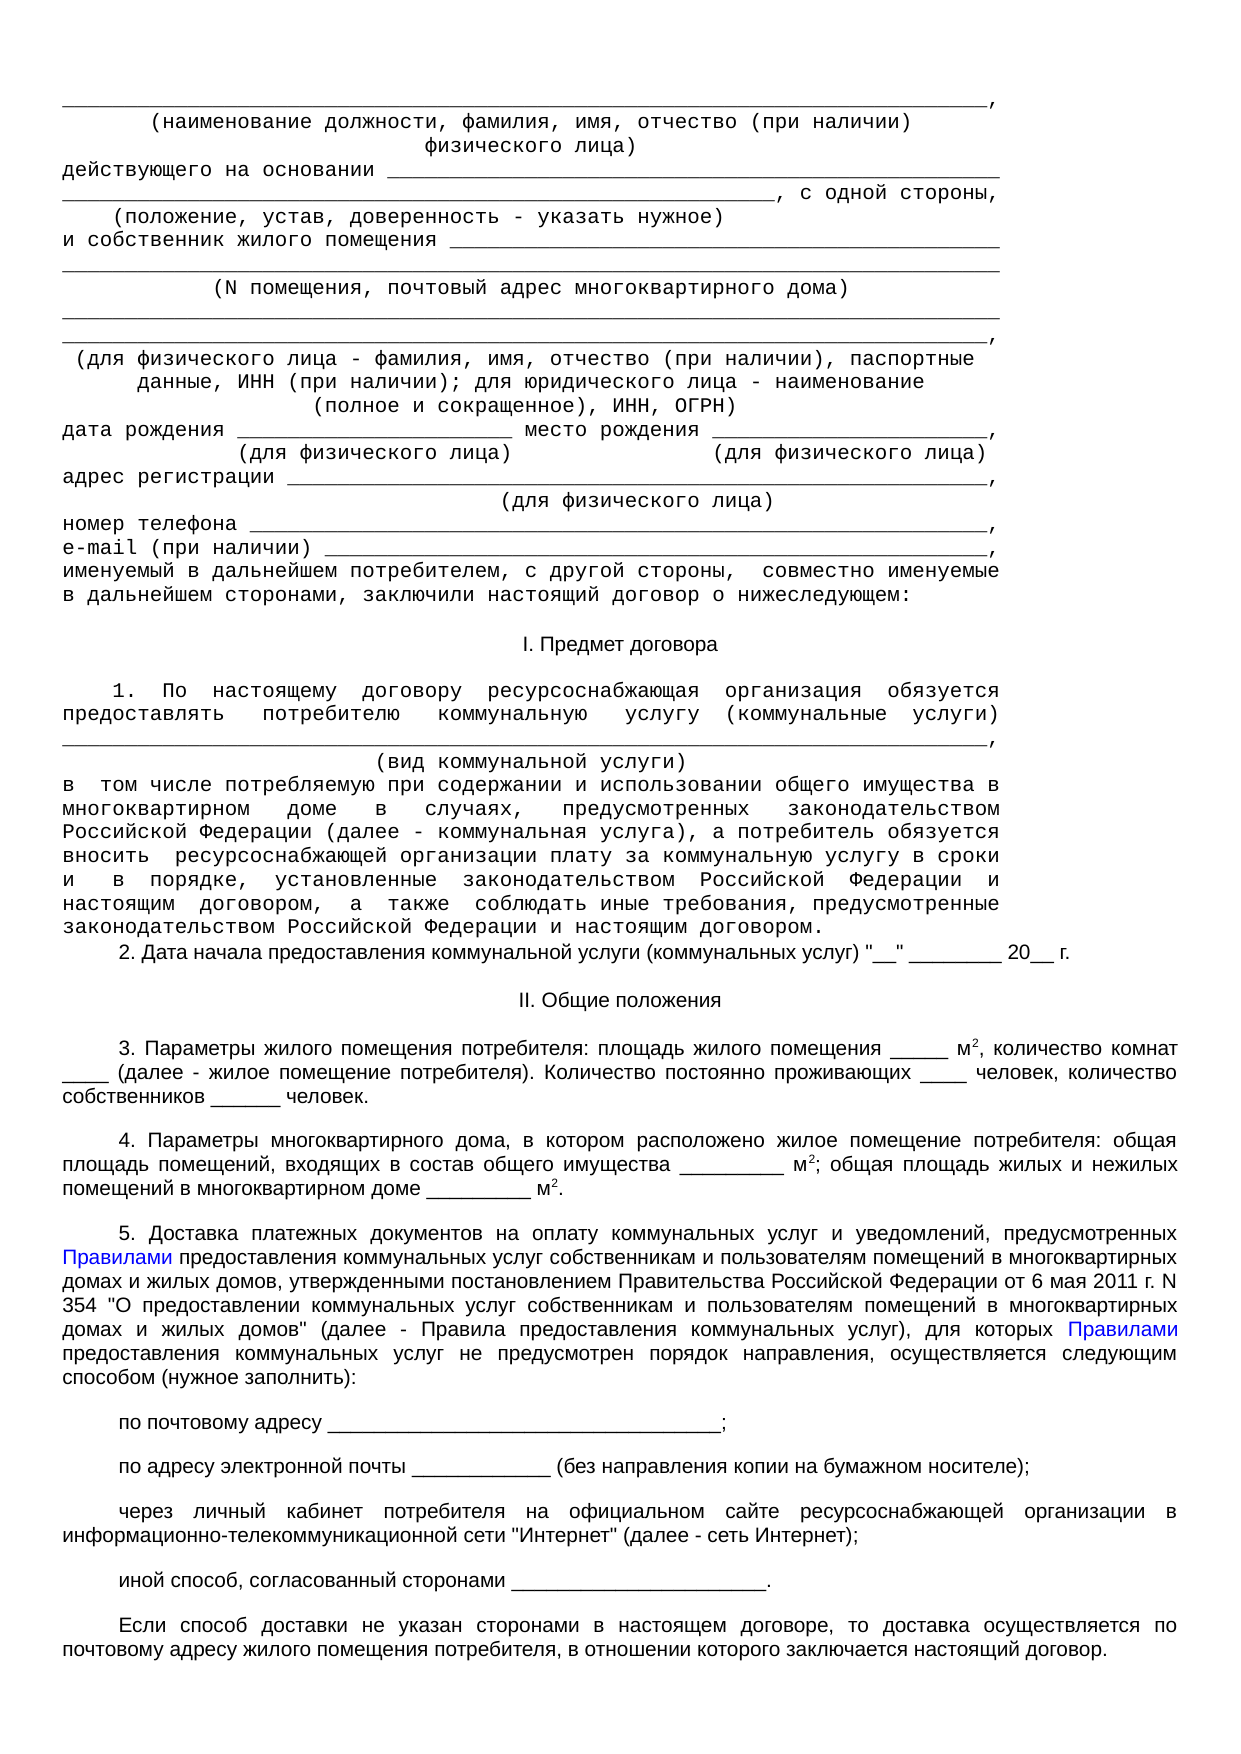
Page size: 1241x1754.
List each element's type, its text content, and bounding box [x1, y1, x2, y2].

text по адресу электронной почты ____________ (без направления копии на бумажном носителе); [62, 1454, 1178, 1478]
text 5. Доставка платежных документов на оплату коммунальных услуг и уведомлений, предусмотренных Правилами предоставления коммунальных услуг собственникам и пользователям помещений в многоквартирных домах и жилых домов, утвержденными постановлением Правительства Российской Федерации от 6 мая 2011 г. N 354 "О предоставлении коммунальных услуг собственникам и пользователям помещений в многоквартирных домах и жилых домов" (далее - Правила предоставления коммунальных услуг), для которых Правилами предоставления коммунальных услуг не предусмотрен порядок направления, осуществляется следующим способом (нужное заполнить): [62, 1221, 1178, 1389]
text предоставлять потребителю коммунальную услугу (коммунальные услуги) [62, 703, 1178, 727]
text ___________________________________________________________________________ [62, 300, 1178, 324]
text и в порядке, установленные законодательством Российской Федерации и [62, 869, 1178, 892]
text ___________________________________________________________________________ [62, 253, 1178, 277]
text Российской Федерации (далее - коммунальная услуга), а потребитель обязуется [62, 822, 1178, 845]
text (для физического лица) [62, 489, 1178, 513]
text по почтовому адресу __________________________________; [62, 1409, 1178, 1433]
text именуемый в дальнейшем потребителем, с другой стороны, совместно именуемые [62, 561, 1178, 584]
text действующего на основании _________________________________________________ [62, 158, 1178, 182]
list I. Предмет договора [62, 632, 1178, 656]
text (N помещения, почтовый адрес многоквартирного дома) [62, 277, 1178, 300]
text и собственник жилого помещения ____________________________________________ [62, 229, 1178, 253]
text 2. Дата начала предоставления коммунальной услуги (коммунальных услуг) "__" ________ 20__ г. [62, 940, 1178, 964]
text иной способ, согласованный сторонами ______________________. [62, 1568, 1178, 1592]
text (положение, устав, доверенность - указать нужное) [62, 206, 1178, 229]
text в том числе потребляемую при содержании и использовании общего имущества в [62, 774, 1178, 798]
text настоящим договором, а также соблюдать иные требования, предусмотренные [62, 892, 1178, 916]
text многоквартирном доме в случаях, предусмотренных законодательством [62, 798, 1178, 822]
text (вид коммунальной услуги) [62, 751, 1178, 774]
text e-mail (при наличии) _____________________________________________________, [62, 537, 1178, 561]
text (для физического лица - фамилия, имя, отчество (при наличии), паспортные [62, 348, 1178, 371]
text (наименование должности, фамилия, имя, отчество (при наличии) [62, 111, 1178, 135]
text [62, 88, 1178, 111]
text 1. По настоящему договору ресурсоснабжающая организация обязуется [62, 680, 1178, 703]
text дата рождения ______________________ место рождения ______________________, [62, 419, 1178, 442]
text адрес регистрации ________________________________________________________, [62, 466, 1178, 489]
text номер телефона ___________________________________________________________, [62, 513, 1178, 537]
text (для физического лица) (для физического лица) [62, 442, 1178, 466]
text _________________________________________________________, с одной стороны, [62, 182, 1178, 206]
text в дальнейшем сторонами, заключили настоящий договор о нижеследующем: [62, 584, 1178, 608]
text __________________________________________________________________________, [62, 324, 1178, 348]
text 3. Параметры жилого помещения потребителя: площадь жилого помещения _____ м2, количество комнат ____ (далее - жилое помещение потребителя). Количество постоянно проживающих ____ человек, количество собственников ______ человек. [62, 1036, 1178, 1107]
text через личный кабинет потребителя на официальном сайте ресурсоснабжающей организации в информационно-телекоммуникационной сети "Интернет" (далее - сеть Интернет); [62, 1499, 1178, 1547]
text законодательством Российской Федерации и настоящим договором. [62, 916, 1178, 940]
text физического лица) [62, 135, 1178, 158]
text вносить ресурсоснабжающей организации плату за коммунальную услугу в сроки [62, 845, 1178, 869]
text (полное и сокращенное), ИНН, ОГРН) [62, 395, 1178, 419]
list II. Общие положения [62, 988, 1178, 1012]
text 4. Параметры многоквартирного дома, в котором расположено жилое помещение потребителя: общая площадь помещений, входящих в состав общего имущества _________ м2; общая площадь жилых и нежилых помещений в многоквартирном доме _________ м2. [62, 1128, 1178, 1200]
text __________________________________________________________________________, [62, 727, 1178, 751]
text данные, ИНН (при наличии); для юридического лица - наименование [62, 371, 1178, 395]
text Если способ доставки не указан сторонами в настоящем договоре, то доставка осуществляется по почтовому адресу жилого помещения потребителя, в отношении которого заключается настоящий договор. [62, 1613, 1178, 1661]
